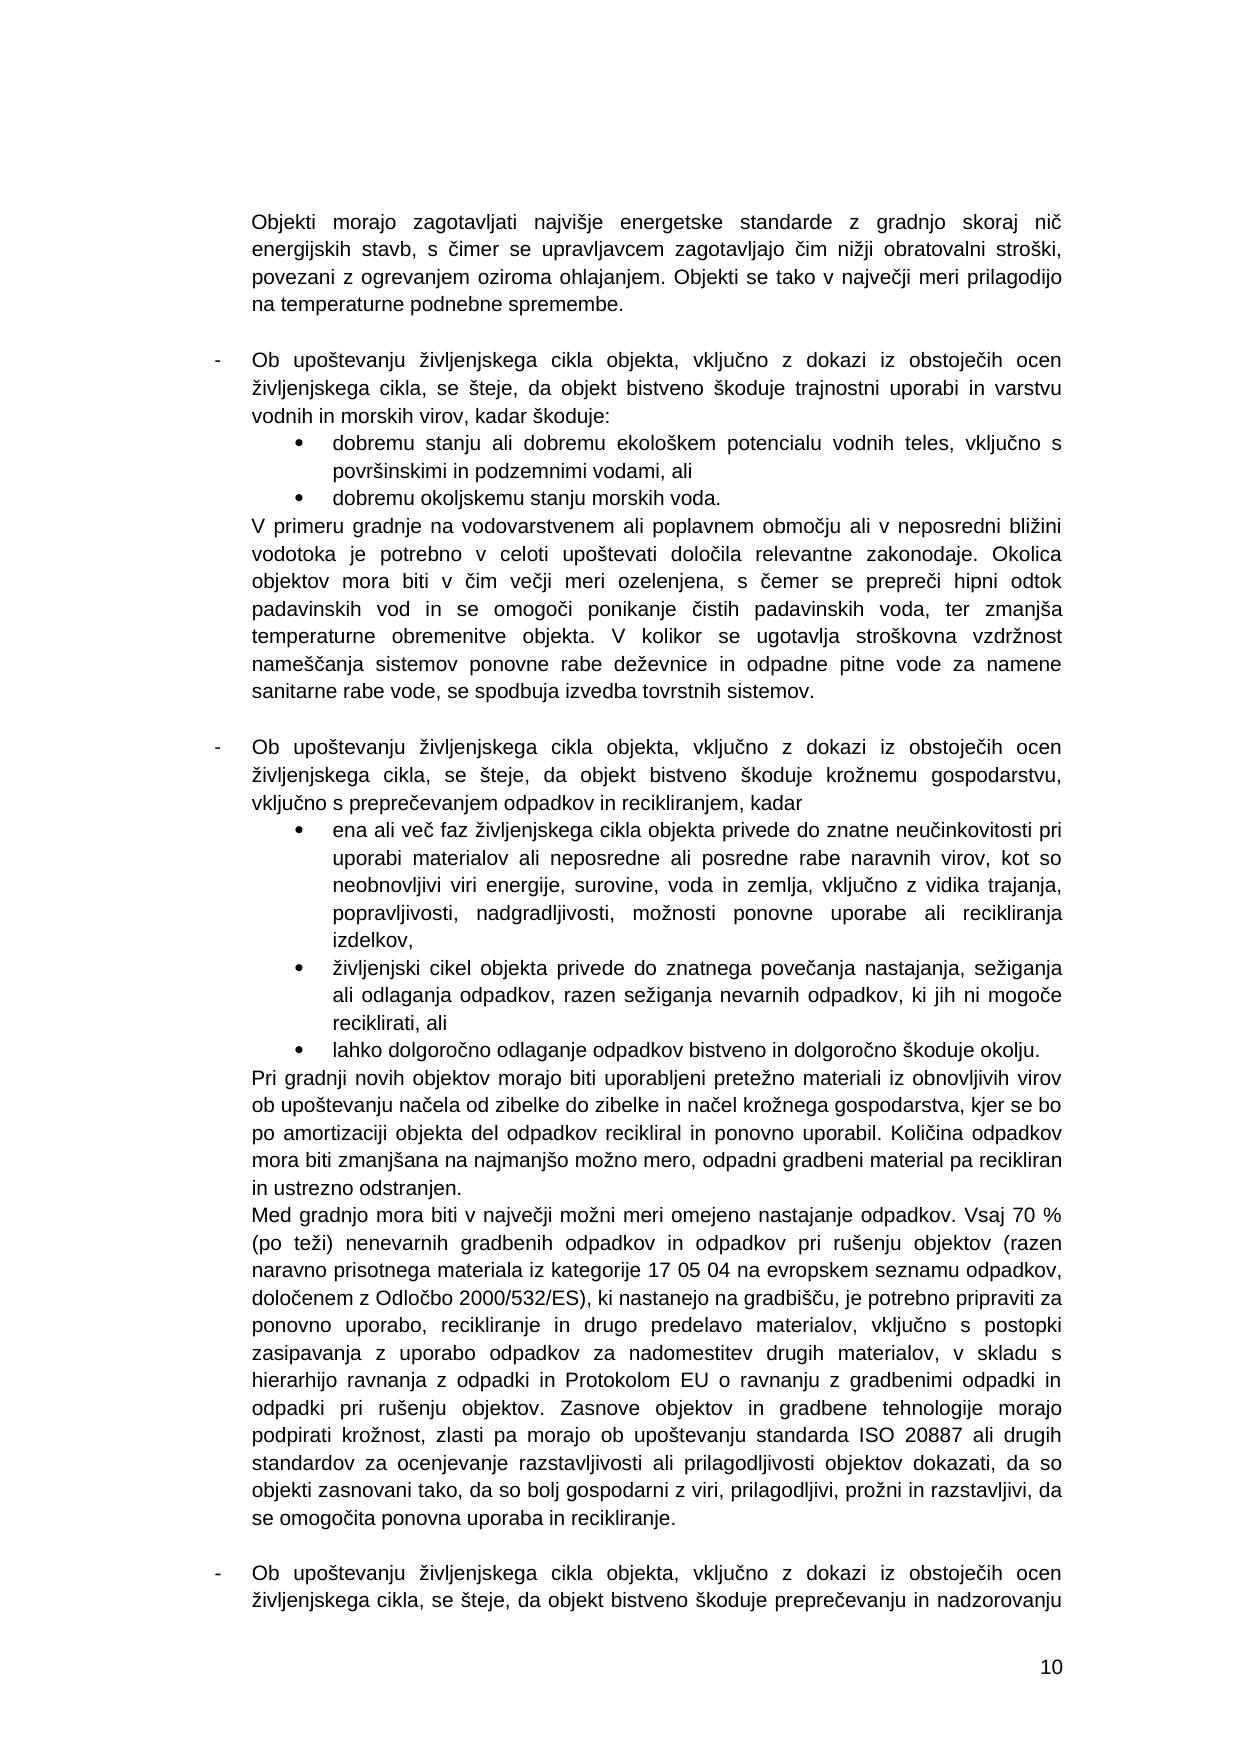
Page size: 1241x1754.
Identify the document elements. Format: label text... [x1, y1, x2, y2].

list Ob upoštevanju življenjskega cikla objekta, vključno z dokazi iz obstoječih ocen življenjskega cikla, se šteje, da objekt bistveno škoduje trajnostni uporabi in varstvu vodnih in morskih virov, kadar škoduje: [214, 347, 1063, 428]
text Med gradnjo mora biti v največji možni meri omejeno nastajanje odpadkov. Vsaj 70 % (po teži) nenevarnih gradbenih odpadkov in odpadkov pri rušenju objektov (razen naravno prisotnega materiala iz kategorije 17 05 04 na evropskem seznamu odpadkov, določenem z Odločbo 2000/532/ES), ki nastanejo na gradbišču, je potrebno pripraviti za ponovno uporabo, recikliranje in drugo predelavo materialov, vključno s postopki zasipavanja z uporabo odpadkov za nadomestitev drugih materialov, v skladu s hierarhijo ravnanja z odpadki in Protokolom EU o ravnanju z gradbenimi odpadki in odpadki pri rušenju objektov. Zasnove objektov in gradbene tehnologije morajo podpirati krožnost, zlasti pa morajo ob upoštevanju standarda ISO 20887 ali drugih standardov za ocenjevanje razstavljivosti ali prilagodljivosti objektov dokazati, da so objekti zasnovani tako, da so bolj gospodarni z viri, prilagodljivi, prožni in razstavljivi, da se omogočita ponovna uporaba in recikliranje. [251, 1203, 1063, 1529]
list Ob upoštevanju življenjskega cikla objekta, vključno z dokazi iz obstoječih ocen življenjskega cikla, se šteje, da objekt bistveno škoduje krožnemu gospodarstvu, vključno s preprečevanjem odpadkov in recikliranjem, kadar [214, 734, 1063, 814]
list dobremu okoljskemu stanju morskih voda. [295, 486, 1063, 510]
list dobremu stanju ali dobremu ekološkem potencialu vodnih teles, vključno s površinskimi in podzemnimi vodami, ali [295, 431, 1063, 483]
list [214, 1561, 1063, 1612]
list lahko dolgoročno odlaganje odpadkov bistveno in dolgoročno škoduje okolju. [295, 1038, 1063, 1062]
list ena ali več faz življenjskega cikla objekta privede do znatne neučinkovitosti pri uporabi materialov ali neposredne ali posredne rabe naravnih virov, kot so neobnovljivi viri energije, surovine, voda in zemlja, vključno z vidika trajanja, popravljivosti, nadgradljivosti, možnosti ponovne uporabe ali recikliranja izdelkov, [295, 818, 1063, 952]
text V primeru gradnje na vodovarstvenem ali poplavnem območju ali v neposredni bližini vodotoka je potrebno v celoti upoštevati določila relevantne zakonodaje. Okolica objektov mora biti v čim večji meri ozelenjena, s čemer se prepreči hipni odtok padavinskih vod in se omogoči ponikanje čistih padavinskih voda, ter zmanjša temperaturne obremenitve objekta. V kolikor se ugotavlja stroškovna vzdržnost nameščanja sistemov ponovne rabe deževnice in odpadne pitne vode za namene sanitarne rabe vode, se spodbuja izvedba tovrstnih sistemov. [251, 514, 1063, 703]
text Pri gradnji novih objektov morajo biti uporabljeni pretežno materiali iz obnovljivih virov ob upoštevanju načela od zibelke do zibelke in načel krožnega gospodarstva, kjer se bo po amortizaciji objekta del odpadkov recikliral in ponovno uporabil. Količina odpadkov mora biti zmanjšana na najmanjšo možno mero, odpadni gradbeni material pa recikliran in ustrezno odstranjen. [251, 1066, 1063, 1199]
text Objekti morajo zagotavljati najvišje energetske standarde z gradnjo skoraj nič energijskih stavb, s čimer se upravljavcem zagotavljajo čim nižji obratovalni stroški, povezani z ogrevanjem oziroma ohlajanjem. Objekti se tako v največji meri prilagodijo na temperaturne podnebne spremembe. [251, 210, 1063, 316]
list življenjski cikel objekta privede do znatnega povečanja nastajanja, sežiganja ali odlaganja odpadkov, razen sežiganja nevarnih odpadkov, ki jih ni mogoče reciklirati, ali [295, 955, 1063, 1034]
